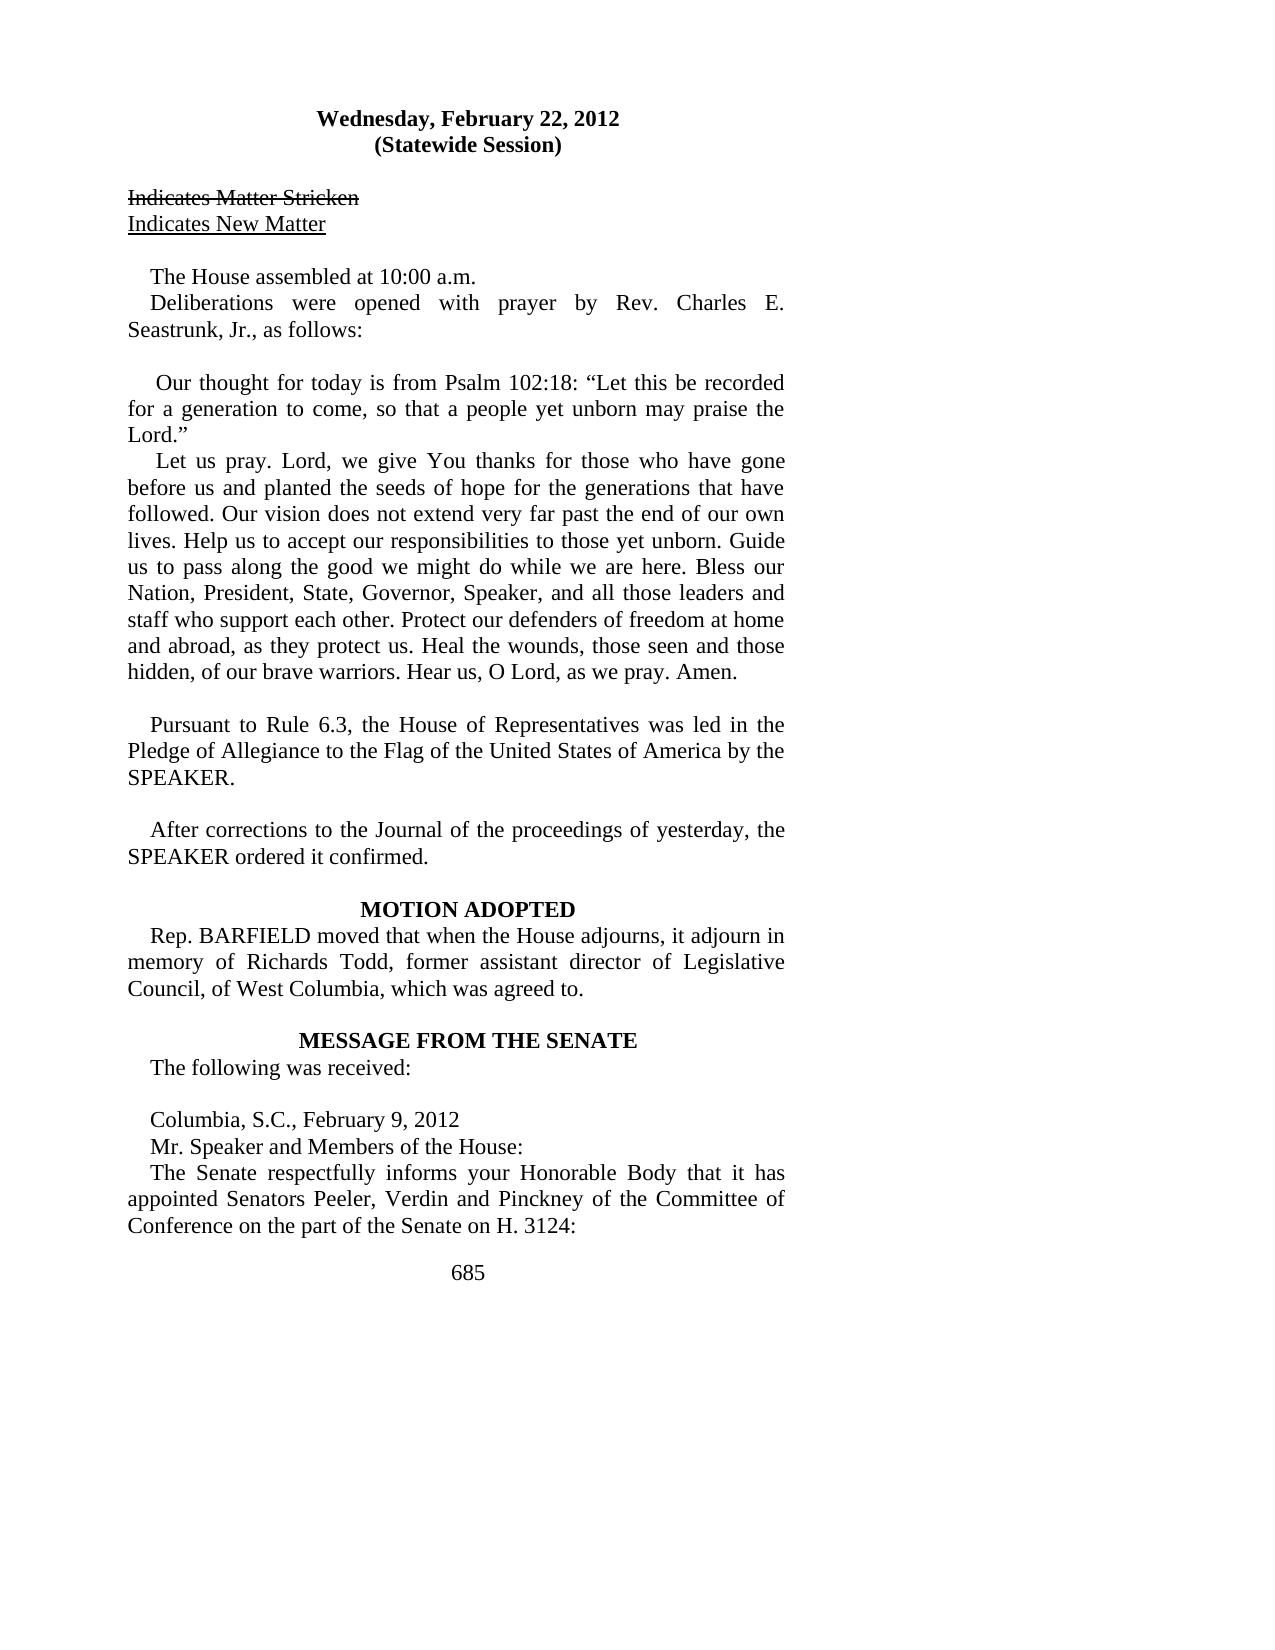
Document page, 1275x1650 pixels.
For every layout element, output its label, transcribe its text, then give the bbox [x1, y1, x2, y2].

text MOTION ADOPTED [127, 896, 786, 922]
text Let us pray. Lord, we give You thanks for those who have gone before us and planted the seeds of hope for the generations that have followed. Our vision does not extend very far past the end of our own lives. Help us to accept our responsibilities to those yet unborn. Guide us to pass along the good we might do while we are here. Bless our Nation, President, State, Governor, Speaker, and all those leaders and staff who support each other. Protect our defenders of freedom at home and abroad, as they protect us. Heal the wounds, those seen and those hidden, of our brave warriors. Hear us, O Lord, as we pray. Amen. [127, 448, 786, 685]
text Indicates Matter Stricken [127, 184, 786, 210]
text Rep. BARFIELD moved that when the House adjourns, it adjourn in memory of Richards Todd, former assistant director of Legislative Council, of West Columbia, which was agreed to. [127, 922, 786, 1001]
text Mr. Speaker and Members of the House: [127, 1133, 786, 1159]
text Indicates New Matter [127, 210, 786, 237]
text The following was received: [127, 1054, 786, 1080]
text MESSAGE FROM THE SENATE [127, 1027, 786, 1054]
text Deliberations were opened with prayer by Rev. Charles E. Seastrunk, Jr., as follows: [127, 289, 786, 342]
text Our thought for today is from Psalm 102:18: “Let this be recorded for a generation to come, so that a people yet unborn may praise the Lord.” [127, 368, 786, 448]
text Columbia, S.C., February 9, 2012 [127, 1106, 786, 1133]
text Pursuant to Rule 6.3, the House of Representatives was led in the Pledge of Allegiance to the Flag of the United States of America by the SPEAKER. [127, 711, 786, 790]
text After corrections to the Journal of the proceedings of yesterday, the SPEAKER ordered it confirmed. [127, 817, 786, 869]
text The Senate respectfully informs your Honorable Body that it has appointed Senators Peeler, Verdin and Pinckney of the Committee of Conference on the part of the Senate on H. 3124: [127, 1159, 786, 1238]
text The House assembled at 10:00 a.m. [127, 263, 786, 289]
